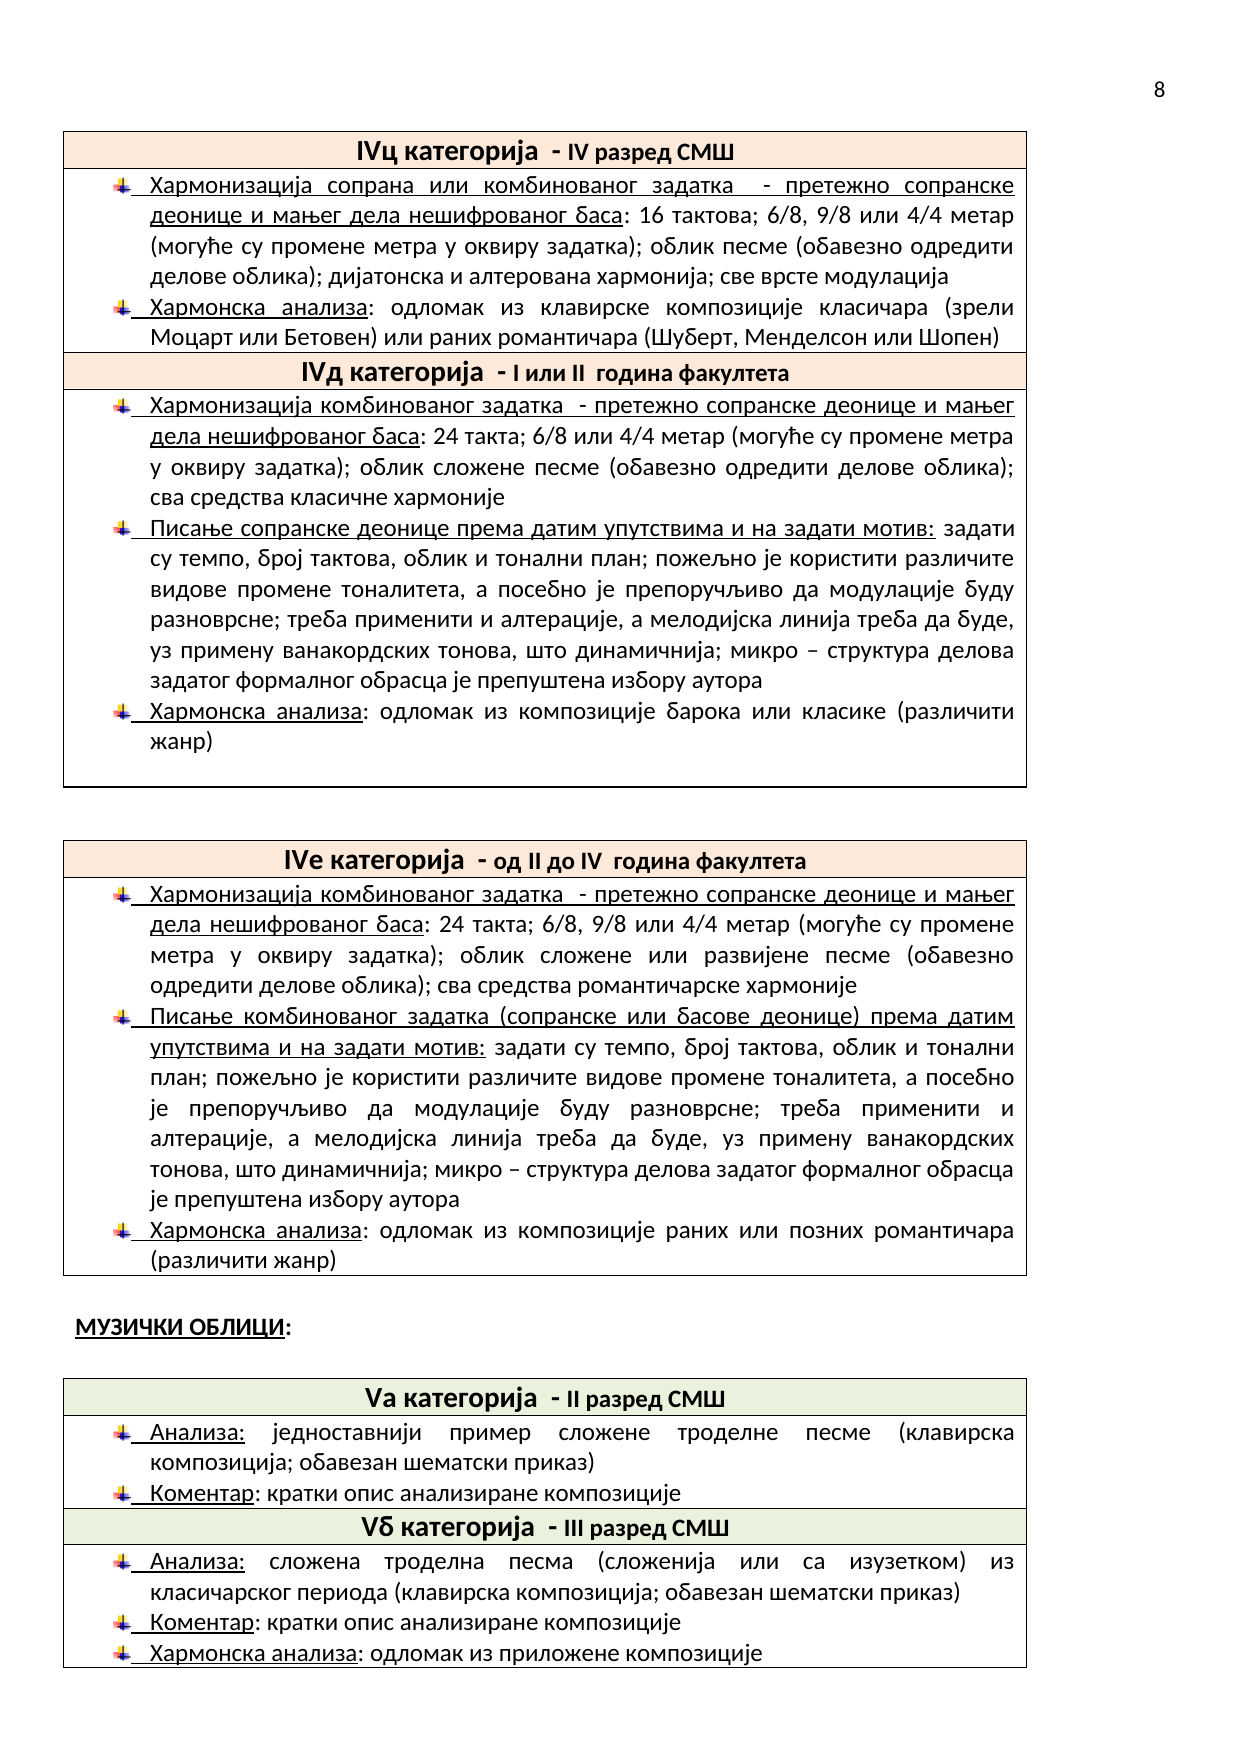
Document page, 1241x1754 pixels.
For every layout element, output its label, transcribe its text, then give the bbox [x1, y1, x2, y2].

picture [113, 702, 131, 720]
picture [113, 1552, 131, 1570]
picture [113, 397, 131, 414]
picture [113, 1484, 131, 1502]
picture [113, 176, 131, 194]
table_cell Хармонизација комбинованог задатка - претежно сопранске деонице и мањег дела нешифрованог баса: 24 такта; 6/8, 9/8 или 4/4 метар (могуће су промене метра у оквиру задатка); облик сложене или развијене песме (обавезно одредити делове облика); сва средства романтичарске хармоније Писање комбинованог задатка (сопранске или басове деонице) према датим упутствима и на задати мотив: задати су темпо, број тактова, облик и тонални план; пожељно је користити различите видове промене тоналитета, а посебно је препоручљиво да модулације буду разноврсне; треба применити и алтерације, а мелодијска линија треба да буде, уз примену ванакордских тонова, што динамичнија; микро – структура делова задатог формалног обрасца је препуштена избору аутора Хармонска анализа: одломак из композиције раних или позних романтичара (различити жанр) [64, 878, 1026, 1275]
table_header IVе категорија - од II до IV година факултета [64, 841, 1026, 877]
picture [113, 298, 131, 316]
picture [113, 1644, 131, 1661]
table_cell Анализа: једноставнији пример сложене троделне песме (клавирска композиција; обавезан шематски приказ) Коментар: кратки опис анализиране композиције [64, 1416, 1026, 1507]
table_header IVц категорија - IV разред СМШ [64, 132, 1026, 168]
picture [113, 1613, 131, 1631]
table_cell Хармонизација сопрана или комбинованог задатка - претежно сопранске деонице и мањег дела нешифрованог баса: 16 тактова; 6/8, 9/8 или 4/4 метар (могуће су промене метра у оквиру задатка); облик песме (обавезно одредити делове облика); дијатонска и алтерована хармонија; све врсте модулација Хармонска анализа: одломак из клавирске композиције класичара (зрели Моцарт или Бетовен) или раних романтичара (Шуберт, Менделсон или Шопен) [64, 169, 1026, 352]
picture [113, 1008, 131, 1025]
table_cell Анализа: сложена троделна песма (сложенија или са изузетком) из класичарског периода (клавирска композиција; обавезан шематски приказ) Коментар: кратки опис анализиране композиције Хармонска анализа: одломак из приложене композиције [64, 1545, 1026, 1667]
picture [113, 1221, 131, 1239]
text МУЗИЧКИ ОБЛИЦИ: [75, 1311, 1165, 1341]
picture [113, 1423, 131, 1441]
table_header Vа категорија - II разред СМШ [64, 1379, 1026, 1415]
picture [113, 885, 131, 903]
picture [113, 519, 131, 536]
table_cell Vб категорија - III разред СМШ [64, 1509, 1026, 1544]
table_cell IVд категорија - I или II година факултета [64, 353, 1026, 388]
table_cell Хармонизација комбинованог задатка - претежно сопранске деонице и мањег дела нешифрованог баса: 24 такта; 6/8 или 4/4 метар (могуће су промене метра у оквиру задатка); облик сложене песме (обавезно одредити делове облика); сва средства класичне хармоније Писање сопранске деонице према датим упутствима и на задати мотив: задати су темпо, број тактова, облик и тонални план; пожељно је користити различите видове промене тоналитета, а посебно је препоручљиво да модулације буду разноврсне; треба применити и алтерације, а мелодијска линија треба да буде, уз примену ванакордских тонова, што динамичнија; микро – структура делова задатог формалног обрасца је препуштена избору аутора Хармонска анализа: одломак из композиције барока или класике (различити жанр) [64, 390, 1026, 786]
